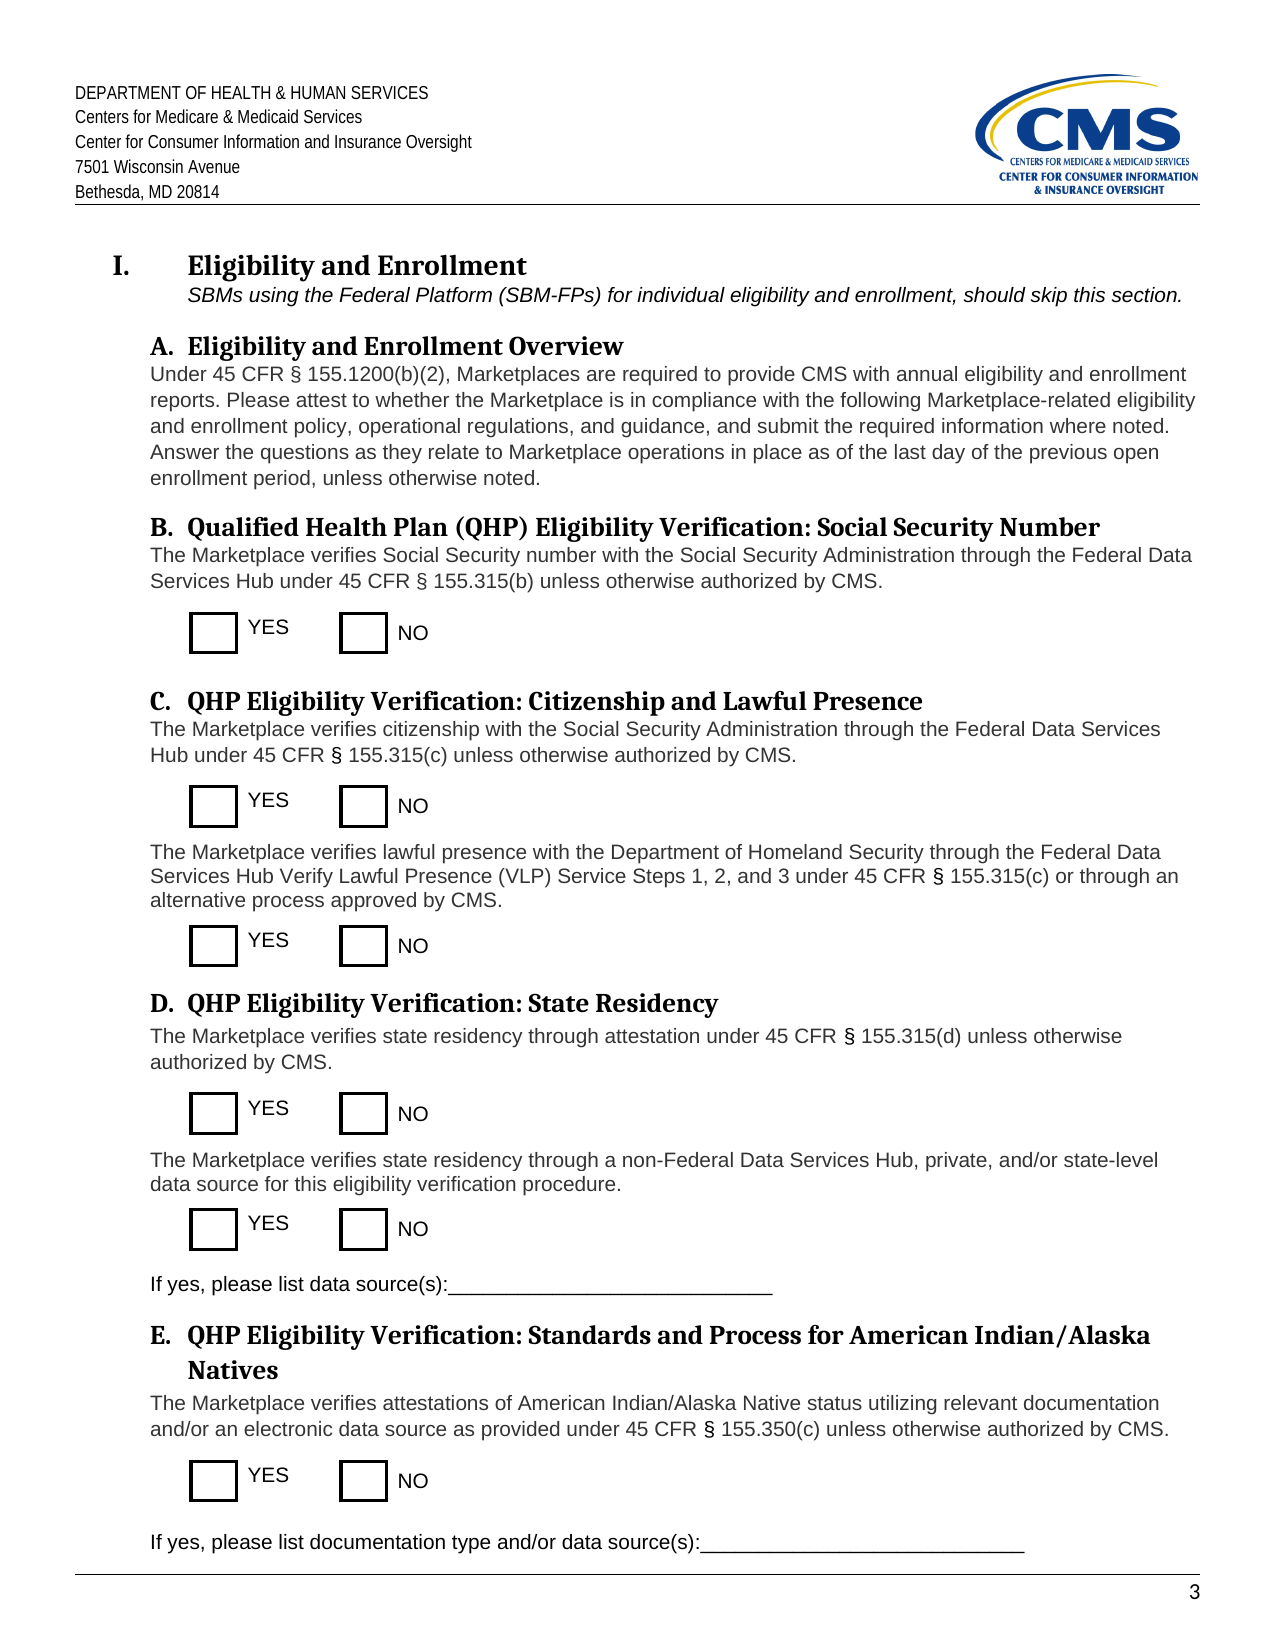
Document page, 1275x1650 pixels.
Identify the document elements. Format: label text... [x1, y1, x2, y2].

text The Marketplace verifies state residency through attestation under 45 CFR § 155.315(d) unless otherwise authorized by CMS. [150, 1024, 1200, 1074]
table_header [343, 1211, 385, 1247]
text If yes, please list data source(s):____________________________ [75, 1271, 1200, 1295]
table_header [193, 1211, 235, 1247]
list Qualified Health Plan (QHP) Eligibility Verification: Social Security Number [150, 512, 1200, 543]
text The Marketplace verifies state residency through a non-Federal Data Services Hub, private, and/or state-level data source for this eligibility verification procedure. [150, 1147, 1200, 1195]
table_header YES [238, 1460, 339, 1499]
text The Marketplace verifies Social Security number with the Social Security Administration through the Federal Data Services Hub under 45 CFR § 155.315(b) unless otherwise authorized by CMS. [150, 543, 1200, 593]
table_header [193, 1463, 235, 1499]
table_header NO [388, 612, 491, 651]
table_header YES [238, 612, 339, 651]
list QHP Eligibility Verification: State Residency [150, 988, 1200, 1019]
table_header [193, 1095, 235, 1132]
table_header [343, 788, 385, 824]
table_header YES [238, 785, 339, 824]
table_header [193, 928, 235, 964]
table_header [343, 928, 385, 964]
text The Marketplace verifies lawful presence with the Department of Homeland Security through the Federal Data Services Hub Verify Lawful Presence (VLP) Service Steps 1, 2, and 3 under 45 CFR § 155.315(c) or through an alternative process approved by CMS. [503, 840, 1200, 912]
table_header [193, 788, 235, 824]
text Under 45 CFR § 155.1200(b)(2), Marketplaces are required to provide CMS with annual eligibility and enrollment reports. Please attest to whether the Marketplace is in compliance with the following Marketplace-related eligibility and enrollment policy, operational regulations, and guidance, and submit the required information where noted. Answer the questions as they relate to Marketplace operations in place as of the last day of the previous open enrollment period, unless otherwise noted. [150, 362, 1200, 489]
table_header NO [388, 1092, 491, 1132]
table_header [343, 1463, 385, 1499]
picture [975, 74, 1198, 194]
list Eligibility and Enrollment Overview [150, 331, 1200, 362]
subtitle Eligibility and Enrollment [112, 249, 1200, 283]
list QHP Eligibility Verification: Citizenship and Lawful Presence [150, 686, 1200, 717]
list QHP Eligibility Verification: Standards and Process for American Indian/Alaska Natives [150, 1320, 1200, 1387]
table_header [193, 615, 235, 651]
table_header YES [238, 925, 339, 964]
table_header NO [388, 1208, 491, 1247]
table_header [343, 1095, 385, 1132]
table_header NO [388, 1460, 491, 1499]
text SBMs using the Federal Platform (SBM-FPs) for individual eligibility and enrollment, should skip this section. [187, 283, 1200, 307]
text If yes, please list documentation type and/or data source(s):____________________________ [150, 1502, 1200, 1554]
text The Marketplace verifies attestations of American Indian/Alaska Native status utilizing relevant documentation and/or an electronic data source as provided under 45 CFR § 155.350(c) unless otherwise authorized by CMS. [150, 1391, 1200, 1441]
table_header YES [238, 1208, 339, 1247]
table_header NO [388, 785, 491, 824]
table_header NO [388, 925, 491, 964]
table_header YES [238, 1092, 339, 1132]
text The Marketplace verifies citizenship with the Social Security Administration through the Federal Data Services Hub under 45 CFR § 155.315(c) unless otherwise authorized by CMS. [150, 717, 1200, 766]
table_header [343, 615, 385, 651]
